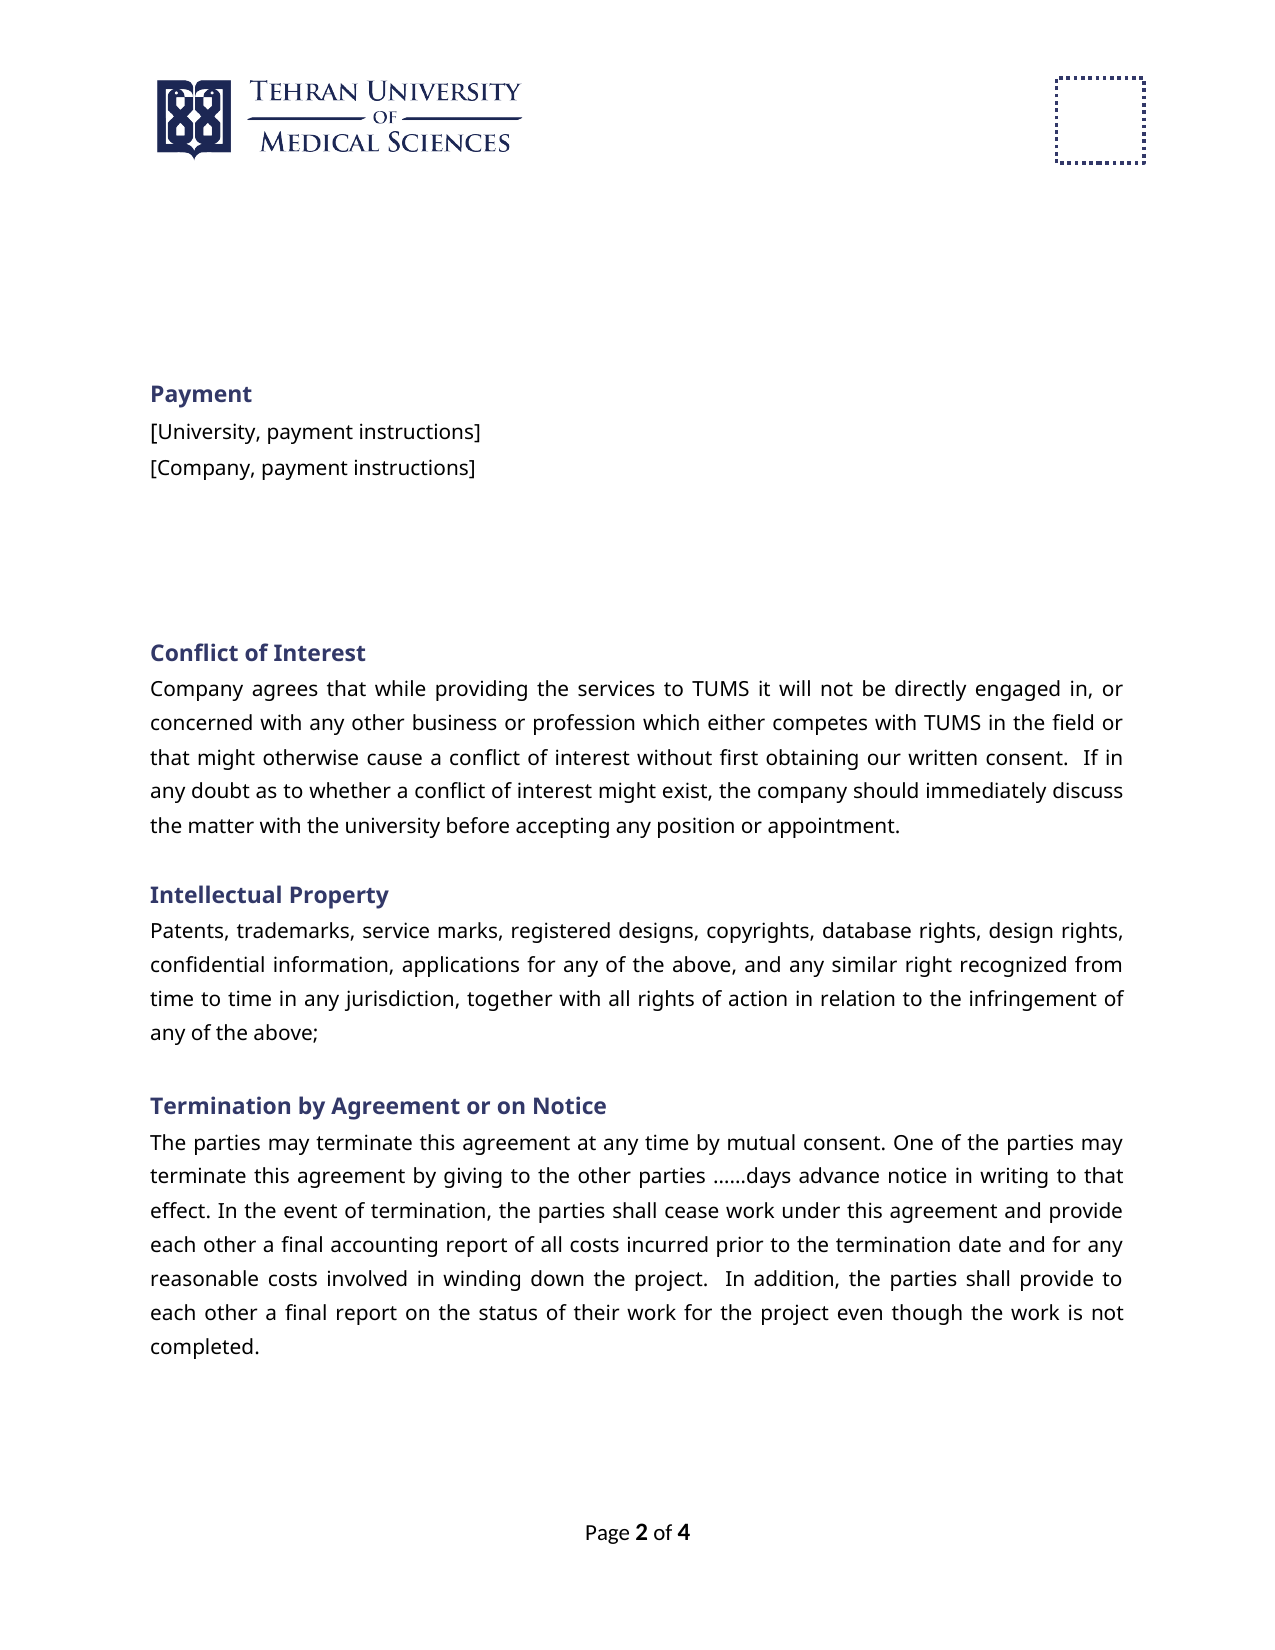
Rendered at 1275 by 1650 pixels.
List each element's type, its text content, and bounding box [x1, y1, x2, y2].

text [Company, payment instructions] [150, 453, 1125, 481]
text Termination by Agreement or on Notice [150, 1090, 1125, 1121]
picture [150, 75, 528, 167]
text Patents, trademarks, service marks, registered designs, copyrights, database rights, design rights, confidential information, applications for any of the above, and any similar right recognized from time to time in any jurisdiction, together with all rights of action in relation to the infringement of any of the above; [150, 916, 1125, 1047]
text [University, payment instructions] [150, 415, 1125, 447]
text Intellectual Property [150, 879, 1125, 910]
text Conflict of Interest [150, 637, 1125, 668]
text Company agrees that while providing the services to TUMS it will not be directly engaged in, or concerned with any other business or profession which either competes with TUMS in the field or that might otherwise cause a conflict of interest without first obtaining our written consent. If in any doubt as to whether a conflict of interest might exist, the company should immediately discuss the matter with the university before accepting any position or appointment. [150, 674, 1125, 839]
text Payment [150, 378, 1125, 409]
text The parties may terminate this agreement at any time by mutual consent. One of the parties may terminate this agreement by giving to the other parties ……days advance notice in writing to that effect. In the event of termination, the parties shall cease work under this agreement and provide each other a final accounting report of all costs incurred prior to the termination date and for any reasonable costs involved in winding down the project. In addition, the parties shall provide to each other a final report on the status of their work for the project even though the work is not completed. [150, 1128, 1125, 1360]
